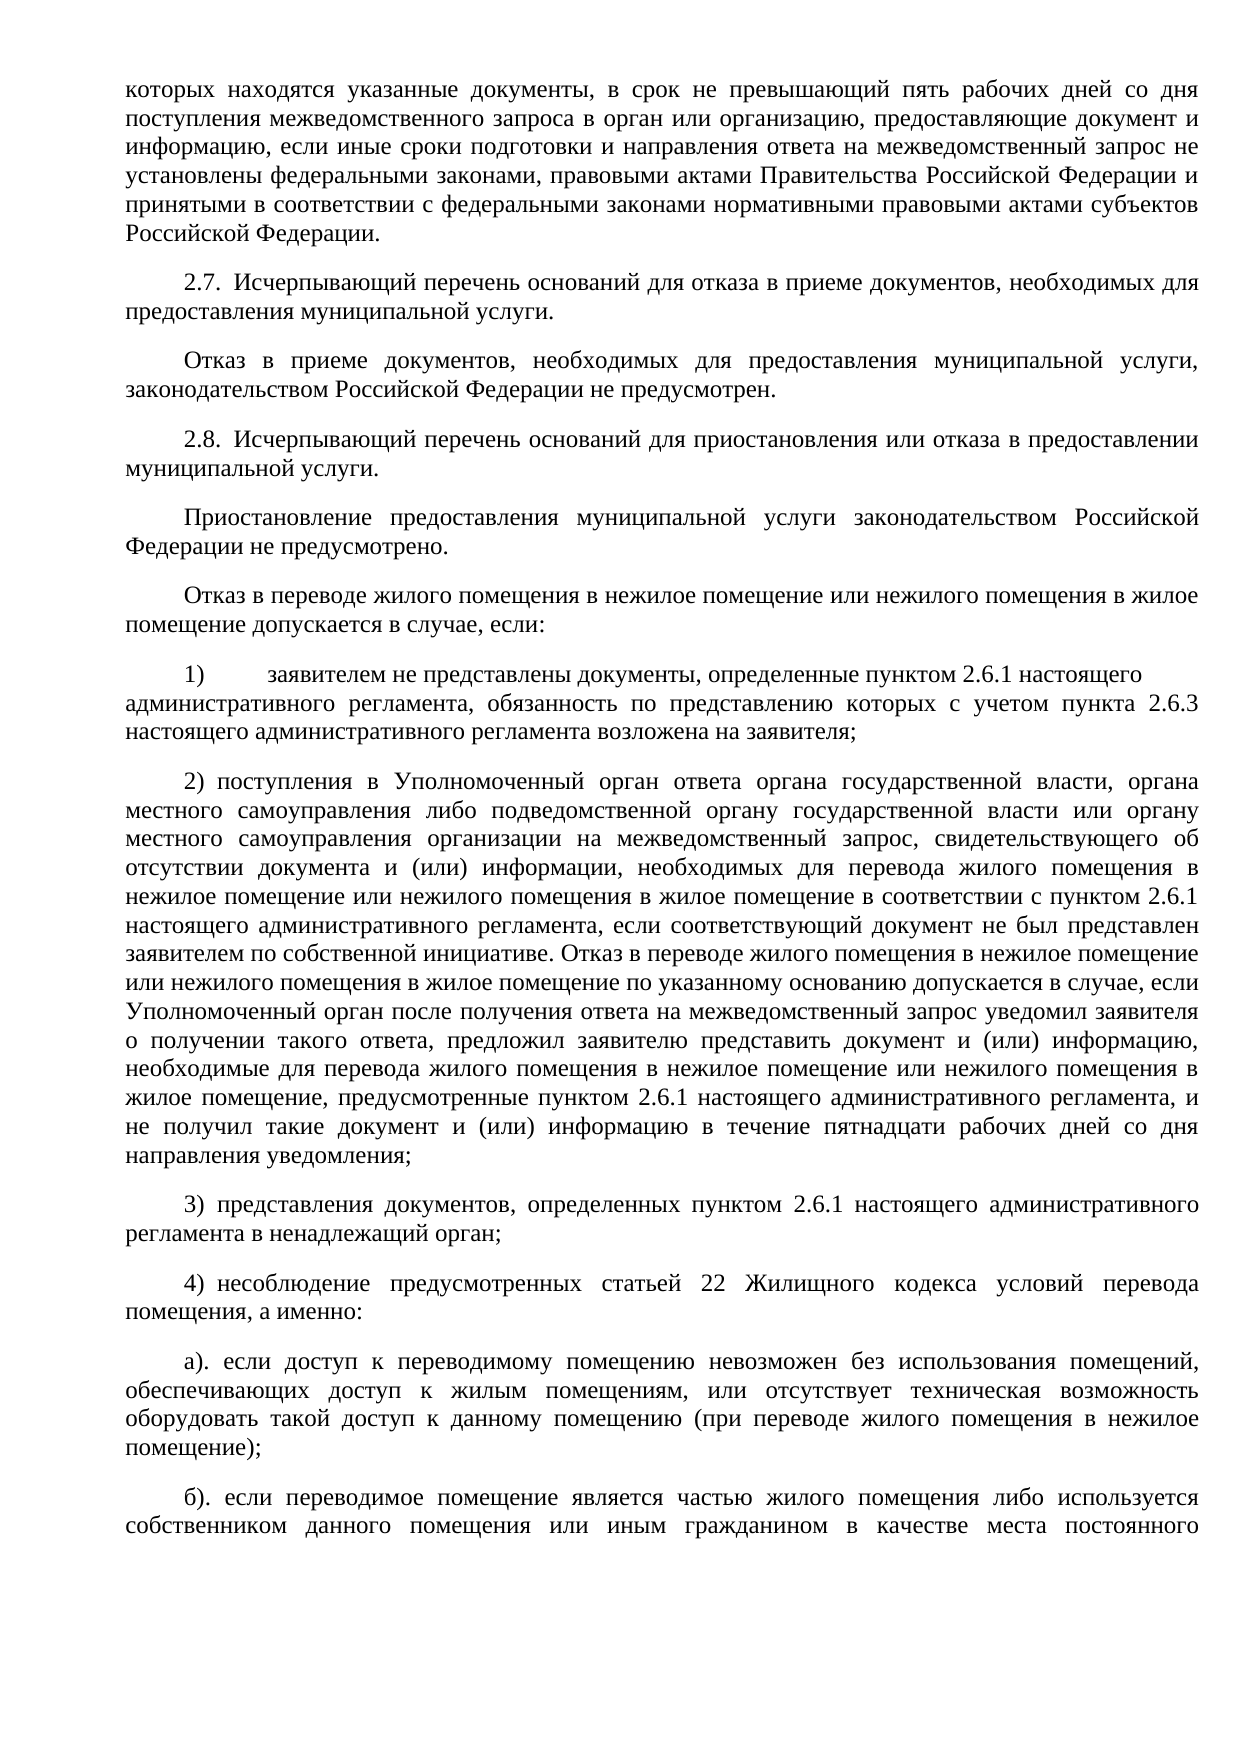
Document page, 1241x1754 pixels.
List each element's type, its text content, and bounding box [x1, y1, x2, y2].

list представления документов, определенных пунктом 2.6.1 настоящего административного регламента в ненадлежащий орган; [125, 1189, 1200, 1247]
text Приостановление предоставления муниципальной услуги законодательством Российской Федерации не предусмотрено. [125, 502, 1200, 560]
text Отказ в приеме документов, необходимых для предоставления муниципальной услуги, законодательством Российской Федерации не предусмотрен. [125, 346, 1200, 403]
list поступления в Уполномоченный орган ответа органа государственной власти, органа местного самоуправления либо подведомственной органу государственной власти или органу местного самоуправления организации на межведомственный запрос, свидетельствующего об отсутствии документа и (или) информации, необходимых для перевода жилого помещения в нежилое помещение или нежилого помещения в жилое помещение в соответствии с пунктом 2.6.1 настоящего административного регламента, если соответствующий документ не был представлен заявителем по собственной инициативе. Отказ в переводе жилого помещения в нежилое помещение или нежилого помещения в жилое помещение по указанному основанию допускается в случае, если Уполномоченный орган после получения ответа на межведомственный запрос уведомил заявителя о получении такого ответа, предложил заявителю представить документ и (или) информацию, необходимые для перевода жилого помещения в нежилое помещение или нежилого помещения в жилое помещение, предусмотренные пунктом 2.6.1 настоящего административного регламента, и не получил такие документ и (или) информацию в течение пятнадцати рабочих дней со дня направления уведомления; [125, 766, 1200, 1168]
list несоблюдение предусмотренных статьей 22 Жилищного кодекса условий перевода помещения, а именно: [125, 1268, 1200, 1325]
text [125, 1482, 1200, 1539]
text Отказ в переводе жилого помещения в нежилое помещение или нежилого помещения в жилое помещение допускается в случае, если: [125, 581, 1200, 638]
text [125, 74, 1200, 246]
list Исчерпывающий перечень оснований для отказа в приеме документов, необходимых для предоставления муниципальной услуги. [125, 267, 1200, 325]
list заявителем не представлены документы, определенные пунктом 2.6.1 настоящего [125, 659, 1200, 688]
list Исчерпывающий перечень оснований для приостановления или отказа в предоставлении муниципальной услуги. [125, 424, 1200, 481]
text а). если доступ к переводимому помещению невозможен без использования помещений, обеспечивающих доступ к жилым помещениям, или отсутствует техническая возможность оборудовать такой доступ к данному помещению (при переводе жилого помещения в нежилое помещение); [125, 1346, 1200, 1461]
text административного регламента, обязанность по представлению которых с учетом пункта 2.6.3 настоящего административного регламента возложена на заявителя; [125, 688, 1200, 745]
